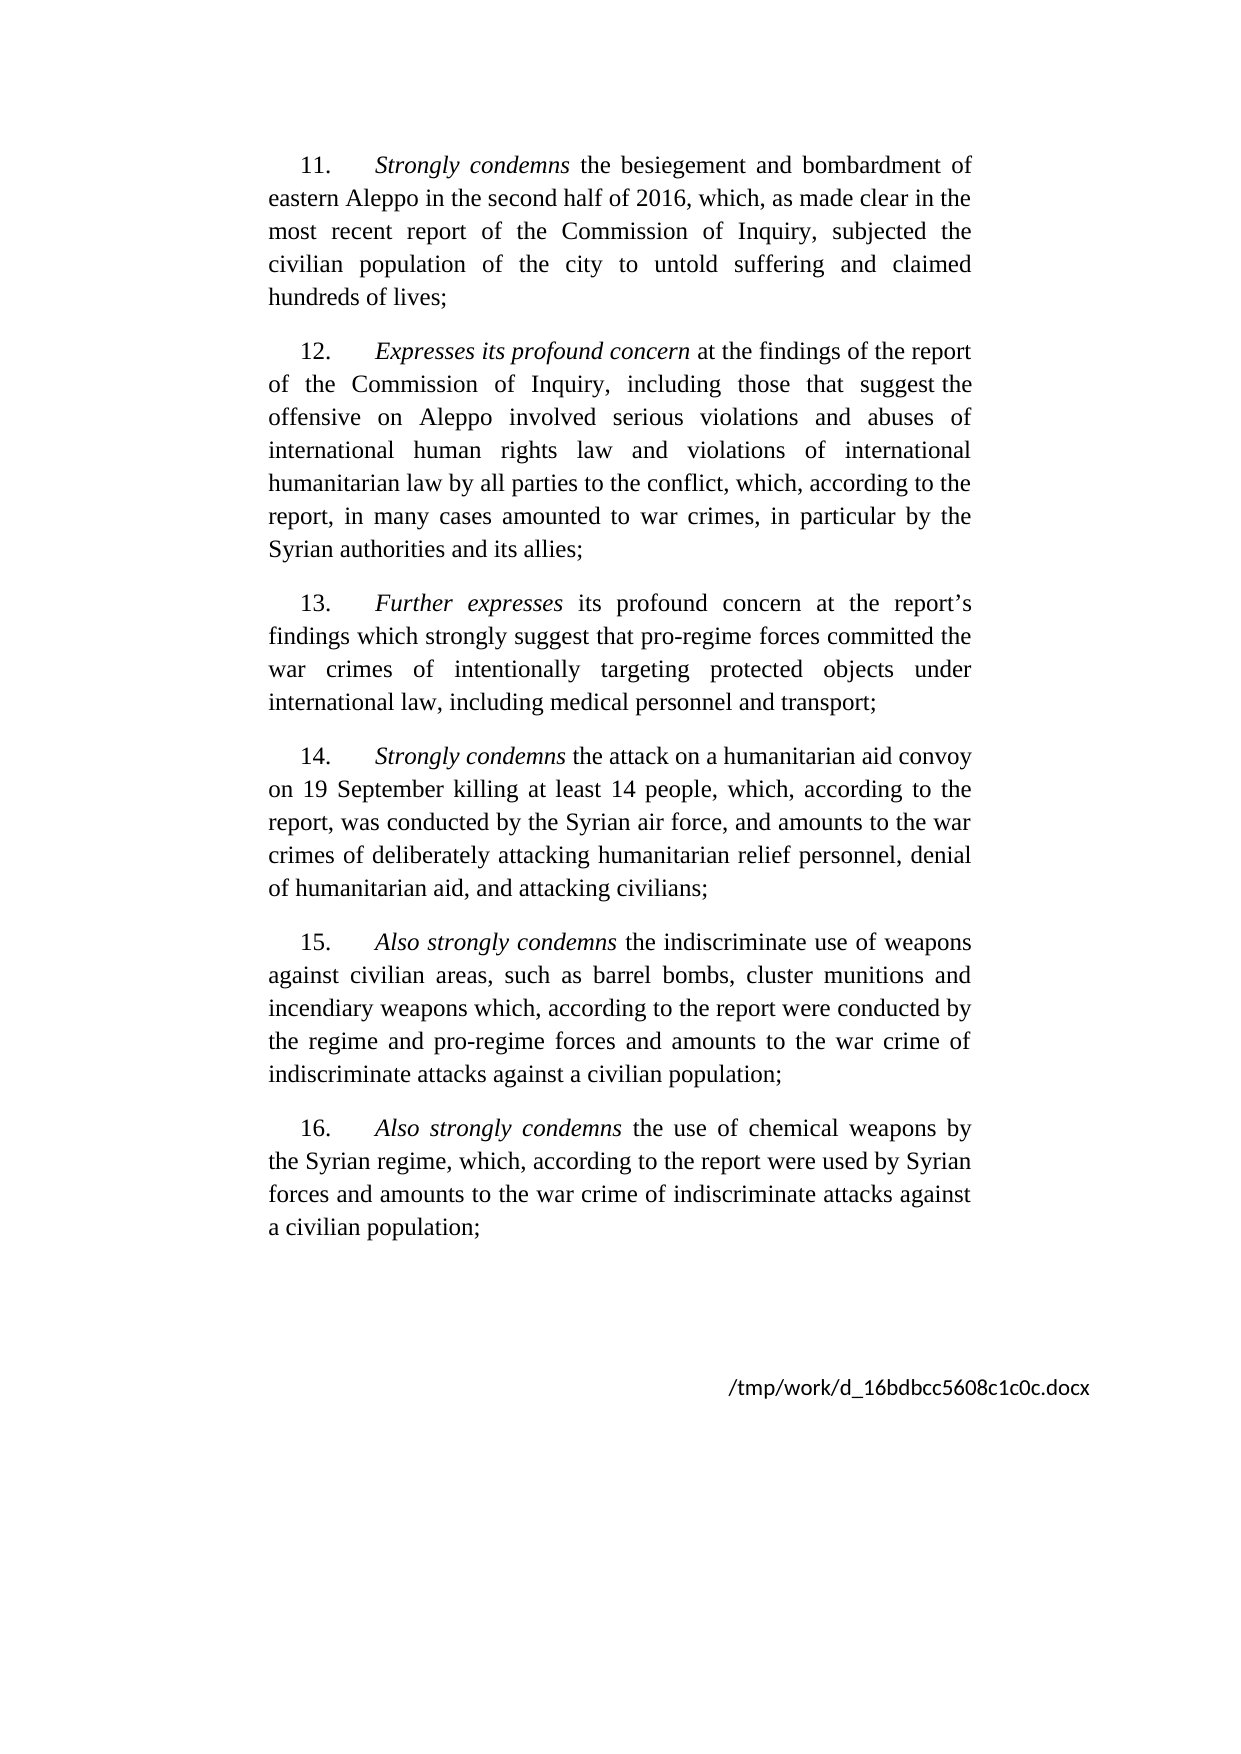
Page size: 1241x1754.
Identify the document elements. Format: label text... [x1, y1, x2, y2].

text 15. Also strongly condemns the indiscriminate use of weapons against civilian areas, such as barrel bombs, cluster munitions and incendiary weapons which, according to the report were conducted by the regime and pro-regime forces and amounts to the war crime of indiscriminate attacks against a civilian population; [268, 927, 972, 1088]
text 16. Also strongly condemns the use of chemical weapons by the Syrian regime, which, according to the report were used by Syrian forces and amounts to the war crime of indiscriminate attacks against a civilian population; [268, 1113, 972, 1241]
text 12. Expresses its profound concern at the findings of the report of the Commission of Inquiry, including those that suggest the offensive on Aleppo involved serious violations and abuses of international human rights law and violations of international humanitarian law by all parties to the conflict, which, according to the report, in many cases amounted to war crimes, in particular by the Syrian authorities and its allies; [268, 336, 972, 563]
text 11. Strongly condemns the besiegement and bombardment of eastern Aleppo in the second half of 2016, which, as made clear in the most recent report of the Commission of Inquiry, subjected the civilian population of the city to untold suffering and claimed hundreds of lives; [268, 150, 972, 311]
text 13. Further expresses its profound concern at the report’s findings which strongly suggest that pro-regime forces committed the war crimes of intentionally targeting protected objects under international law, including medical personnel and transport; [268, 588, 972, 716]
text 14. Strongly condemns the attack on a humanitarian aid convoy on 19 September killing at least 14 people, which, according to the report, was conducted by the Syrian air force, and amounts to the war crimes of deliberately attacking humanitarian relief personnel, denial of humanitarian aid, and attacking civilians; [268, 741, 972, 902]
